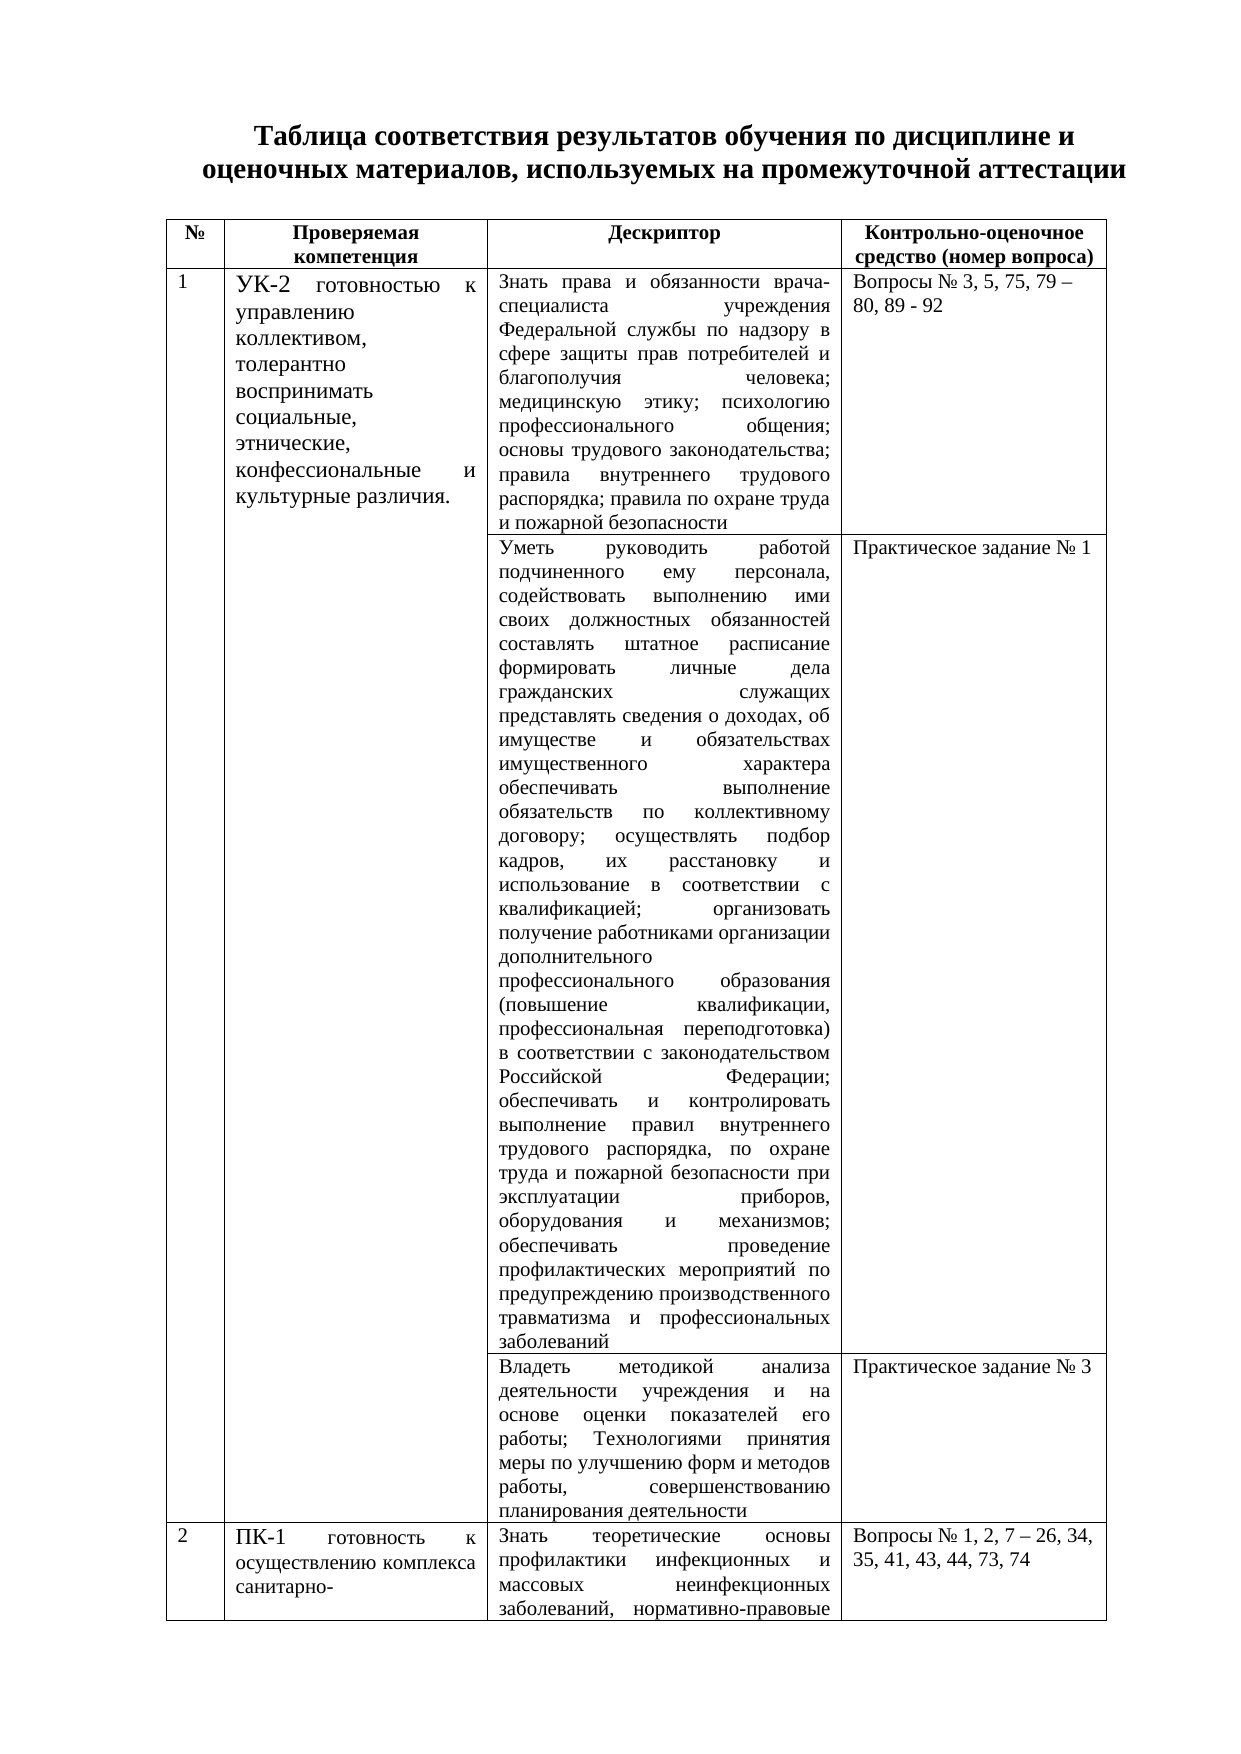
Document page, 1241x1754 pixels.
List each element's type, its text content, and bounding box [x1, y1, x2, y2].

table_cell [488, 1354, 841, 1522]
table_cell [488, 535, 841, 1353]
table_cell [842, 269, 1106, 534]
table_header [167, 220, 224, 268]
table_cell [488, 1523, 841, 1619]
text Таблица соответствия результатов обучения по дисциплине и оценочных материалов, используемых на промежуточной аттестации [177, 118, 1152, 185]
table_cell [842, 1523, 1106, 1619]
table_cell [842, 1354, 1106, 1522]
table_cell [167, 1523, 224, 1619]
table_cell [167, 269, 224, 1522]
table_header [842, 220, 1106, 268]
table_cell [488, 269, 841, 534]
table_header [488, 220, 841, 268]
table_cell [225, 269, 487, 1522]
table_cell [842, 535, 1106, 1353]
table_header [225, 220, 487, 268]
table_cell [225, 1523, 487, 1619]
